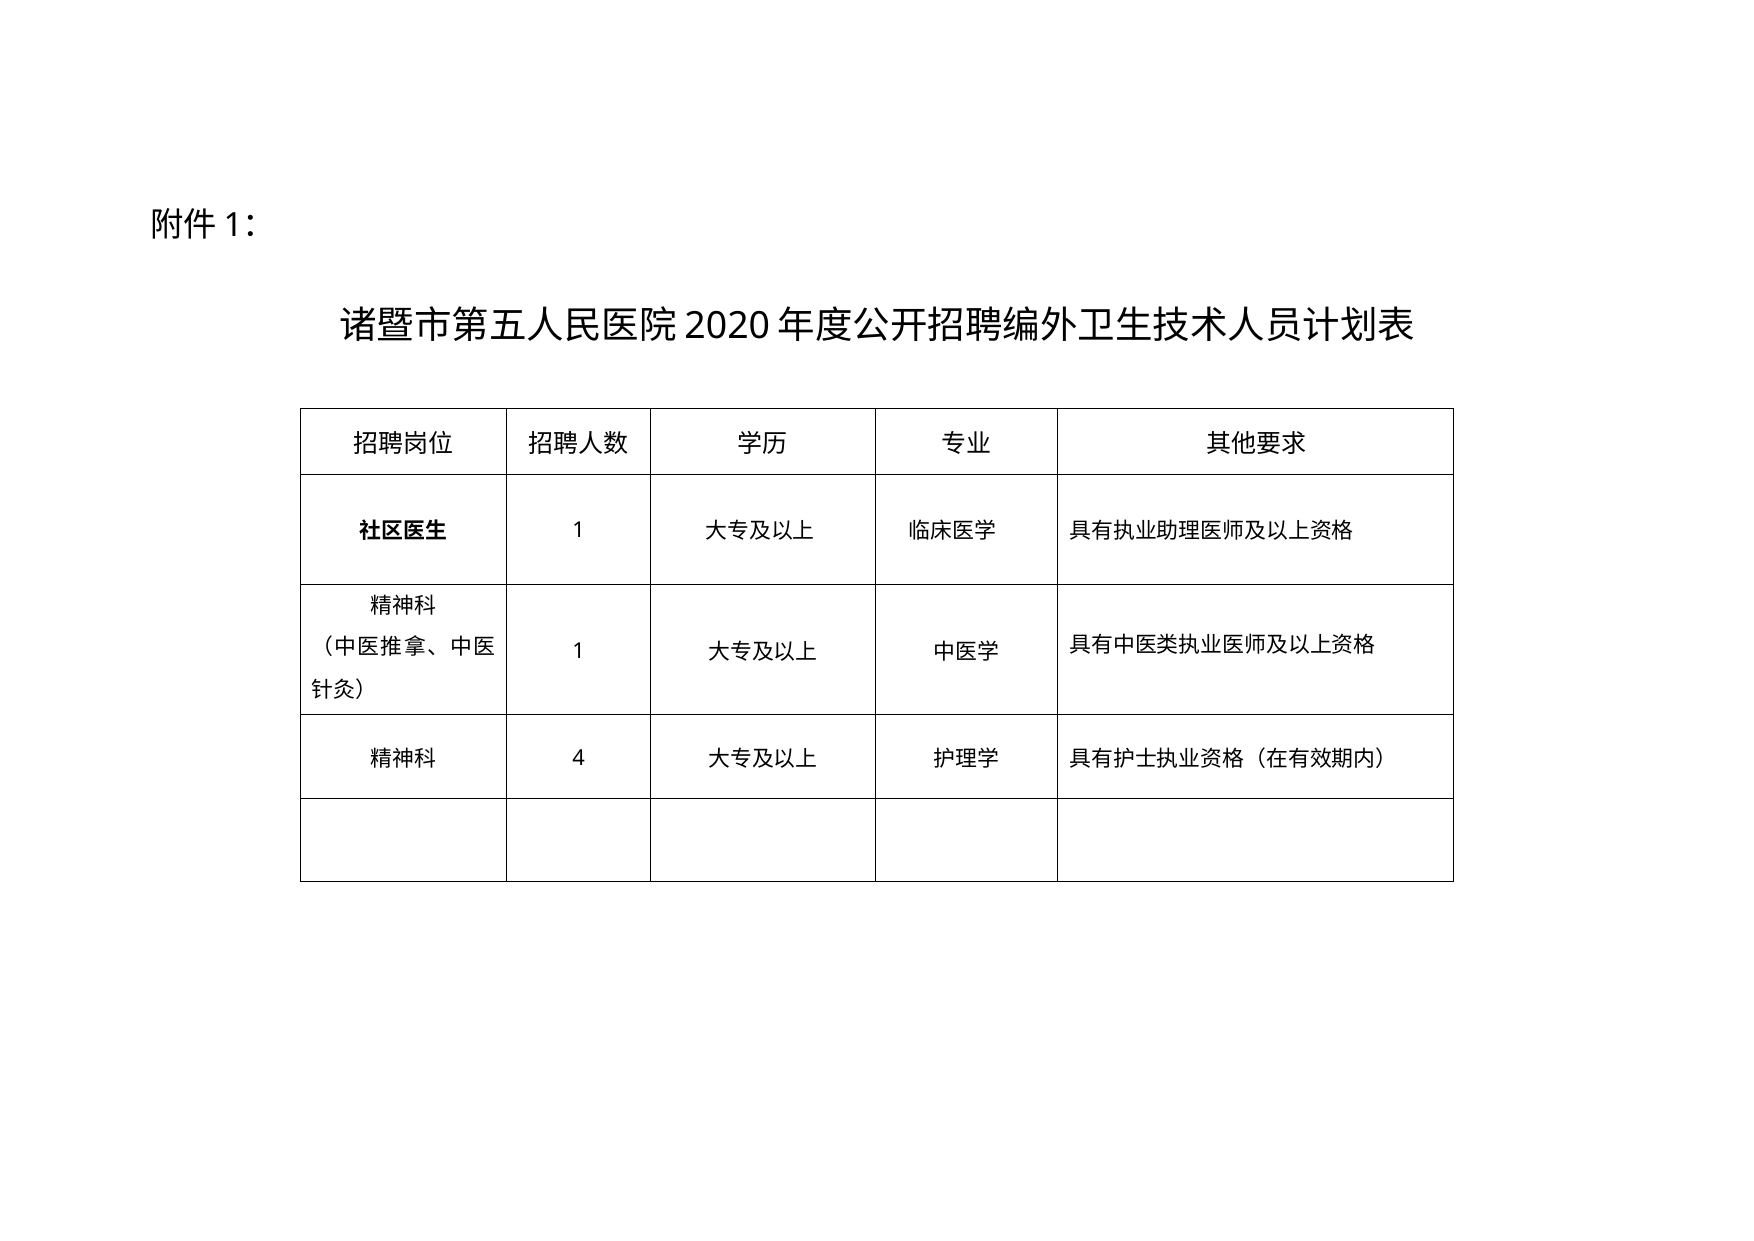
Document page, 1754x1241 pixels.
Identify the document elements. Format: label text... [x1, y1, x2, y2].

text 诸暨市第五人民医院2020年度公开招聘编外卫生技术人员计划表 [150, 291, 1604, 350]
table_cell 护理学 [876, 715, 1057, 797]
table_cell [876, 799, 1057, 881]
table_cell 4 [507, 715, 650, 797]
table_cell 1 [507, 475, 650, 584]
table_cell 大专及以上 [651, 715, 875, 797]
table_header 学历 [651, 409, 875, 473]
table_cell 精神科 [301, 715, 506, 797]
table_cell 中医学 [876, 585, 1057, 714]
table_header 其他要求 [1058, 409, 1453, 473]
table_cell 社区医生 [301, 475, 506, 584]
table_cell [301, 799, 506, 881]
table_cell [1058, 799, 1453, 881]
text 附件1： [150, 198, 1604, 246]
table_header 招聘人数 [507, 409, 650, 473]
table_cell [651, 799, 875, 881]
table_header 招聘岗位 [301, 409, 506, 473]
table_cell 临床医学 [876, 475, 1057, 584]
table_cell 具有中医类执业医师及以上资格 [1058, 585, 1453, 714]
table_cell 具有护士执业资格（在有效期内） [1058, 715, 1453, 797]
table_cell 大专及以上 [651, 475, 875, 584]
table_cell 1 [507, 585, 650, 714]
table_cell [507, 799, 650, 881]
table_cell 具有执业助理医师及以上资格 [1058, 475, 1453, 584]
table_cell 精神科 （中医推拿、中医针灸） [301, 585, 506, 714]
table_cell 大专及以上 [651, 585, 875, 714]
table_header 专业 [876, 409, 1057, 473]
